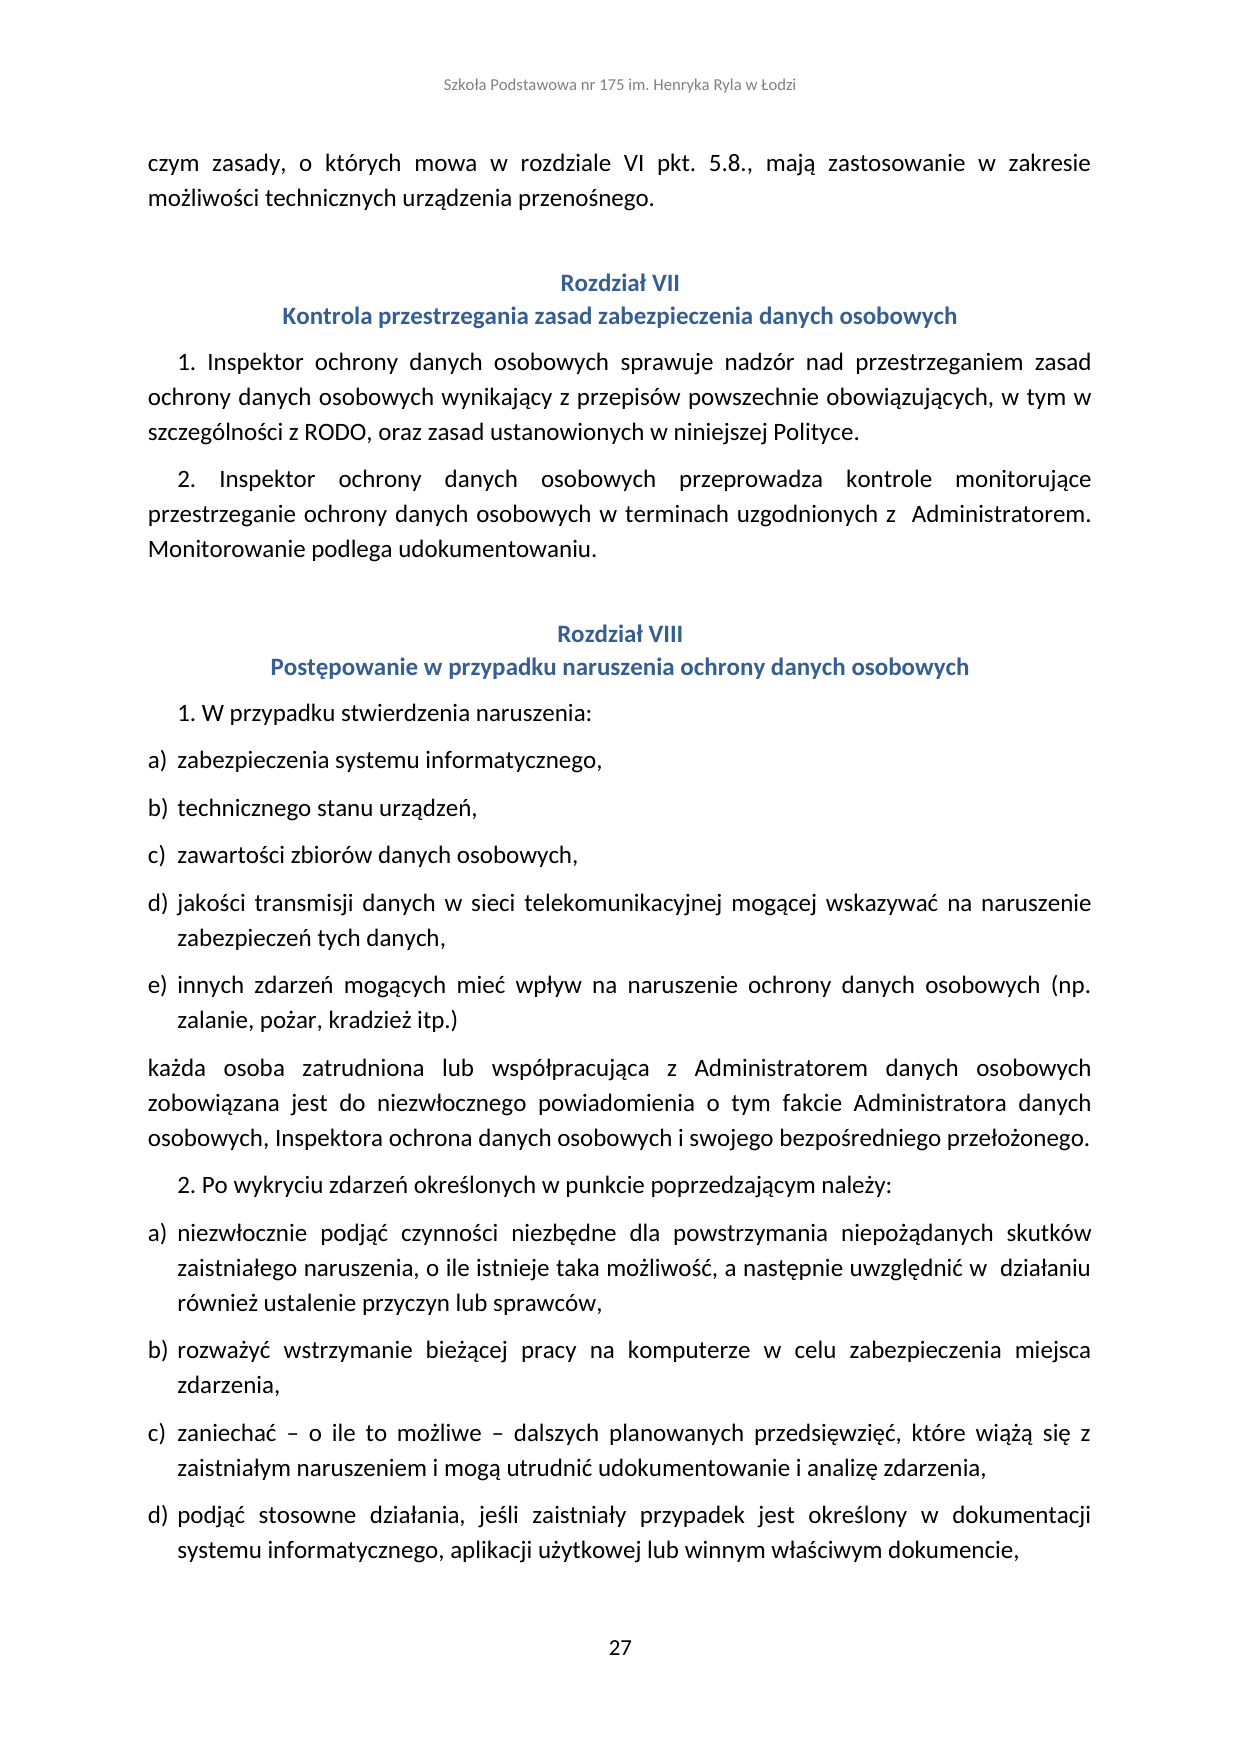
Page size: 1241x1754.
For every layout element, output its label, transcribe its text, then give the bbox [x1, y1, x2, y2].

text b) rozważyć wstrzymanie bieżącej pracy na komputerze w celu zabezpieczenia miejsca zdarzenia, [148, 1334, 1093, 1400]
text c) zaniechać – o ile to możliwe – dalszych planowanych przedsięwzięć, które wiążą się z zaistniałym naruszeniem i mogą utrudnić udokumentowanie i analizę zdarzenia, [148, 1417, 1093, 1482]
text b) technicznego stanu urządzeń, [148, 792, 1093, 822]
text 2. Po wykryciu zdarzeń określonych w punkcie poprzedzającym należy: [148, 1169, 1093, 1200]
subtitle Rozdział VII Kontrola przestrzegania zasad zabezpieczenia danych osobowych [148, 268, 1093, 331]
text każda osoba zatrudniona lub współpracująca z Administratorem danych osobowych zobowiązana jest do niezwłocznego powiadomienia o tym fakcie Administratora danych osobowych, Inspektora ochrona danych osobowych i swojego bezpośredniego przełożonego. [148, 1052, 1093, 1152]
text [148, 148, 1093, 213]
text e) innych zdarzeń mogących mieć wpływ na naruszenie ochrony danych osobowych (np. zalanie, pożar, kradzież itp.) [148, 969, 1093, 1035]
text a) zabezpieczenia systemu informatycznego, [148, 744, 1093, 775]
text 2. Inspektor ochrony danych osobowych przeprowadza kontrole monitorujące przestrzeganie ochrony danych osobowych w terminach uzgodnionych z Administratorem. Monitorowanie podlega udokumentowaniu. [148, 463, 1093, 564]
subtitle Rozdział VIII Postępowanie w przypadku naruszenia ochrony danych osobowych [148, 618, 1093, 682]
text 1. Inspektor ochrony danych osobowych sprawuje nadzór nad przestrzeganiem zasad ochrony danych osobowych wynikający z przepisów powszechnie obowiązujących, w tym w szczególności z RODO, oraz zasad ustanowionych w niniejszej Polityce. [148, 346, 1093, 446]
text d) jakości transmisji danych w sieci telekomunikacyjnej mogącej wskazywać na naruszenie zabezpieczeń tych danych, [148, 887, 1093, 952]
text c) zawartości zbiorów danych osobowych, [148, 839, 1093, 870]
text 1. W przypadku stwierdzenia naruszenia: [148, 697, 1093, 727]
text d) podjąć stosowne działania, jeśli zaistniały przypadek jest określony w dokumentacji systemu informatycznego, aplikacji użytkowej lub winnym właściwym dokumencie, [148, 1499, 1093, 1565]
text a) niezwłocznie podjąć czynności niezbędne dla powstrzymania niepożądanych skutków zaistniałego naruszenia, o ile istnieje taka możliwość, a następnie uwzględnić w działaniu również ustalenie przyczyn lub sprawców, [148, 1217, 1093, 1317]
